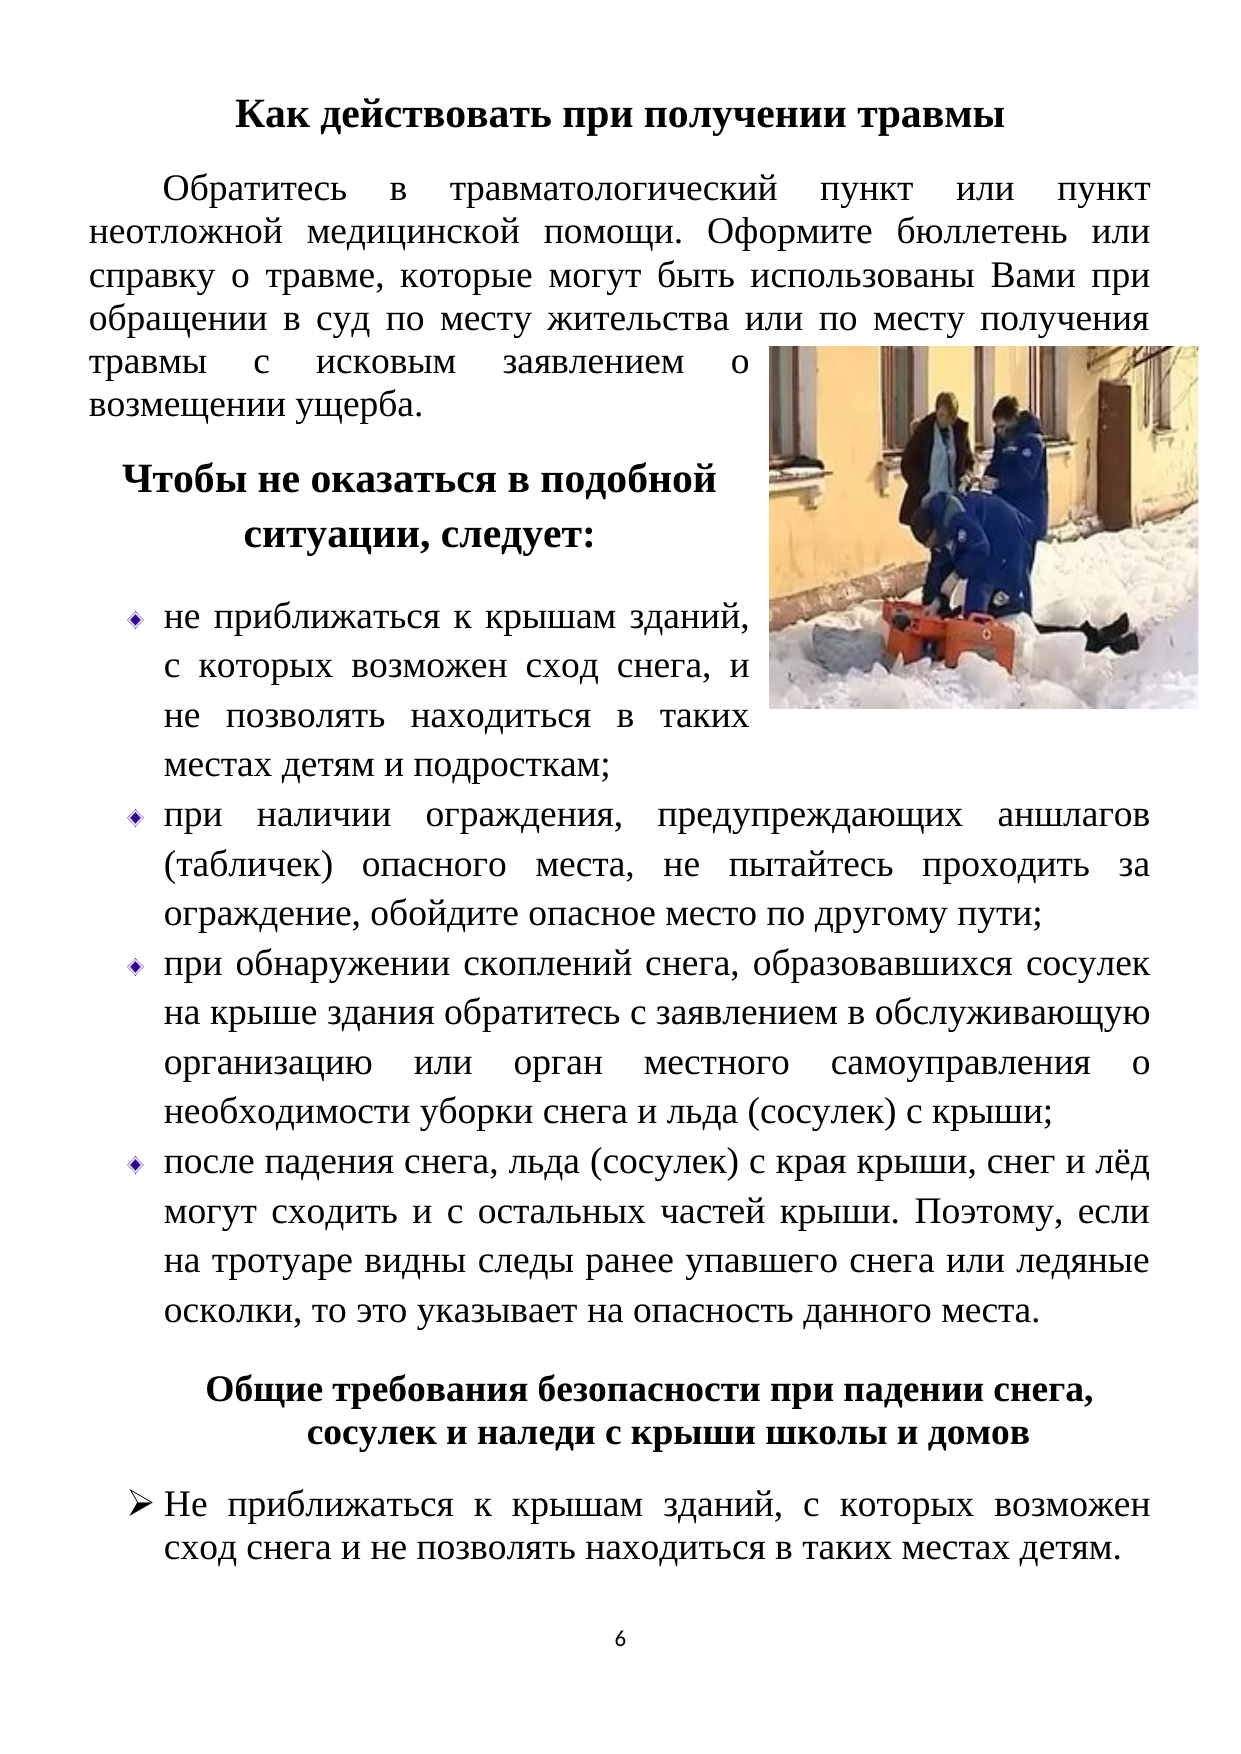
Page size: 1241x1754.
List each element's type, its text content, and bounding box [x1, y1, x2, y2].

picture [127, 611, 144, 629]
picture [127, 958, 144, 976]
list не приближаться к крышам зданий, с которых возможен сход снега, и не позволять находиться в таких местах детям и подросткам; [126, 593, 1152, 785]
list Не приближаться к крышам зданий, с которых возможен сход снега и не позволять находиться в таких местах детям. [126, 1481, 1152, 1568]
picture [127, 809, 144, 827]
list при обнаружении скоплений снега, образовавшихся сосулек на крыше здания обратитесь с заявлением в обслуживающую организацию или орган местного самоуправления о необходимости уборки снега и льда (сосулек) с крыши; [126, 940, 1152, 1132]
text Как действовать при получении травмы [89, 89, 1152, 137]
text Чтобы не оказаться в подобной ситуации, следует: [89, 454, 769, 557]
list после падения снега, льда (сосулек) с края крыши, снег и лёд могут сходить и с остальных частей крыши. Поэтому, если на тротуаре видны следы ранее упавшего снега или ледяные осколки, то это указывает на опасность данного места. [126, 1138, 1152, 1330]
picture [127, 1156, 144, 1174]
text Обратитесь в травматологический пункт или пункт неотложной медицинской помощи. Оформите бюллетень или справку о травме, которые могут быть использованы Вами при обращении в суд по месту жительства или по месту получения травмы с исковым заявлением о возмещении ущерба. [89, 166, 1152, 424]
list при наличии ограждения, предупреждающих аншлагов (табличек) опасного места, не пытайтесь проходить за ограждение, обойдите опасное место по другому пути; [126, 791, 1152, 934]
picture [769, 346, 1199, 709]
text Общие требования безопасности при падении снега, сосулек и наледи с крыши школы и домов [148, 1366, 1152, 1452]
